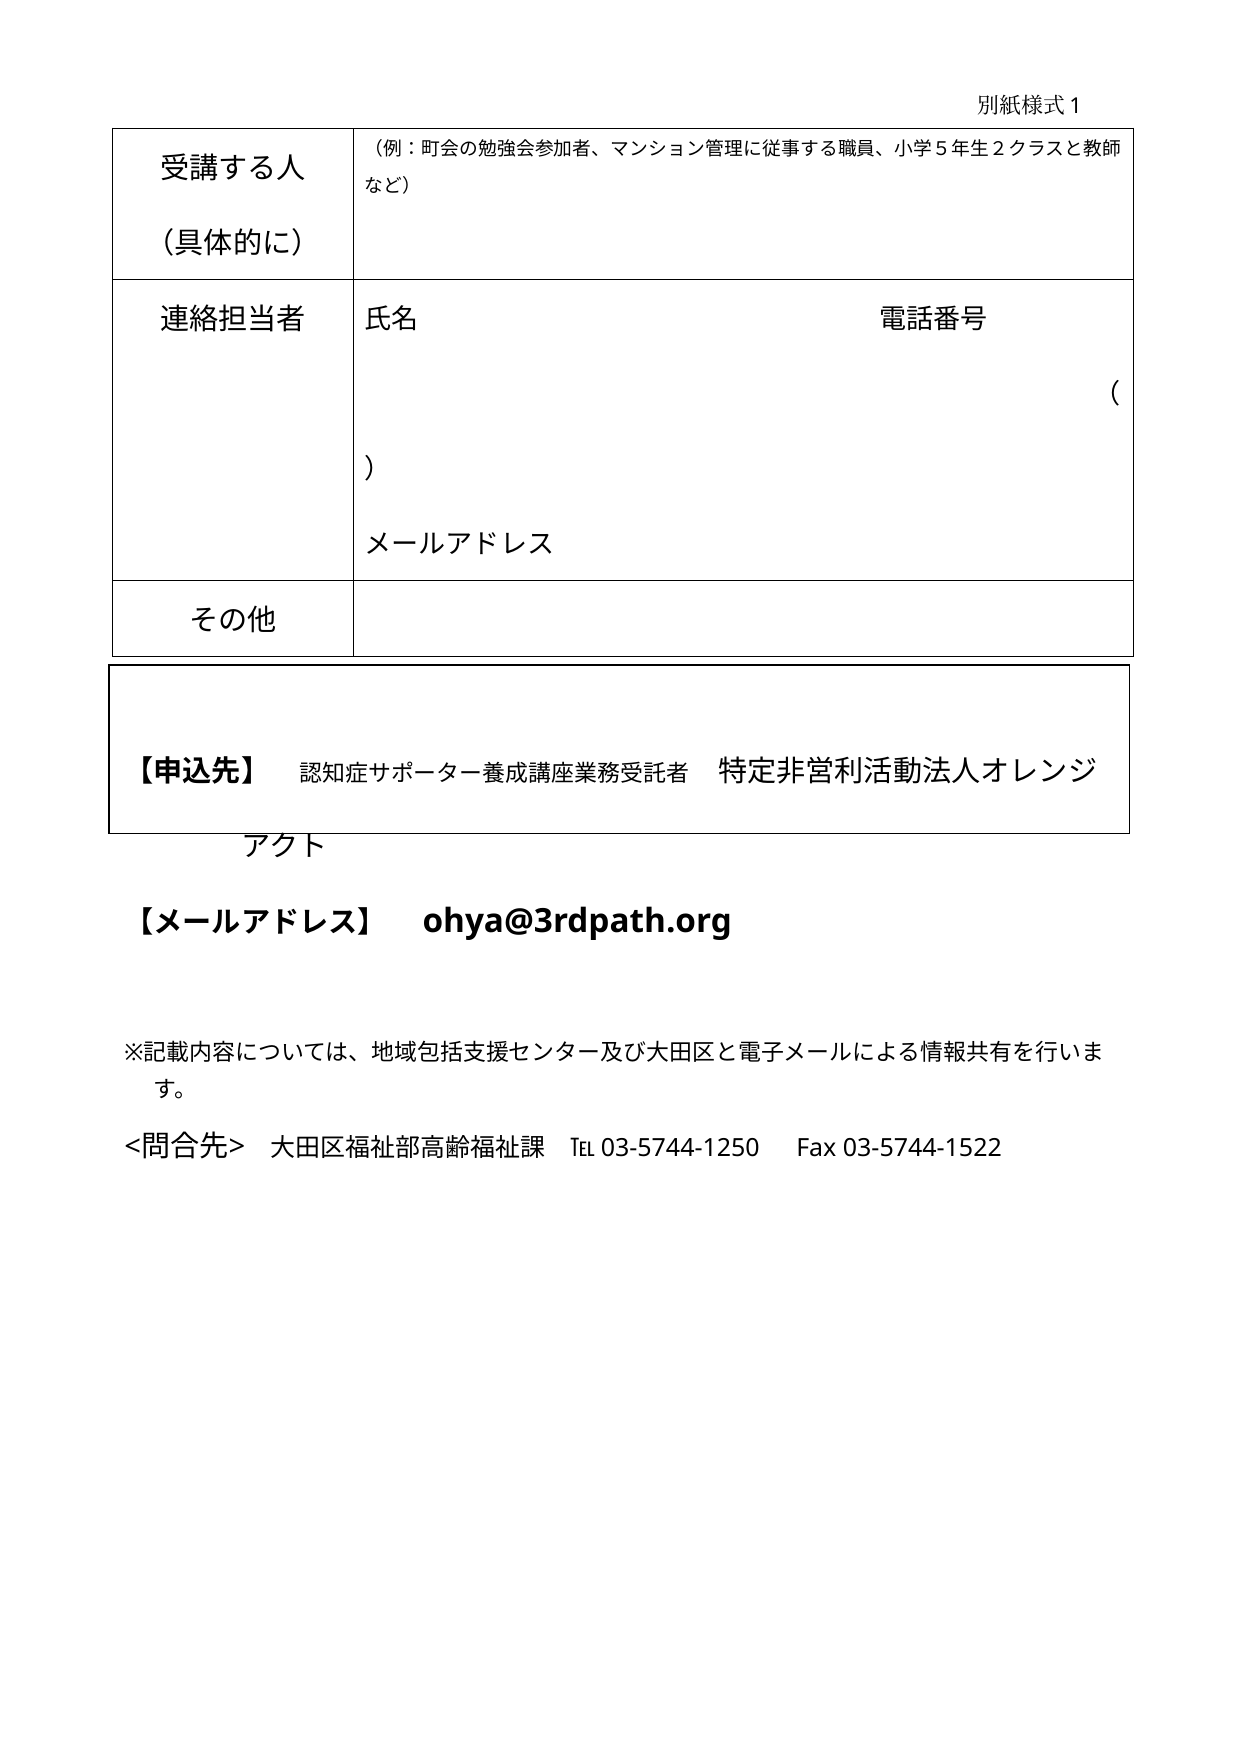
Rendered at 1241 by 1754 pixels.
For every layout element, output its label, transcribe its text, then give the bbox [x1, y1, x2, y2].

table_cell （例：町会の勉強会参加者、マンション管理に従事する職員、小学５年生２クラスと教師 など） [354, 129, 1133, 278]
text 【メールアドレス】 ohya@3rdpath.org [124, 882, 1113, 957]
table_cell 氏名 電話番号 （ ） メールアドレス [354, 280, 1133, 579]
table_cell [354, 581, 1133, 656]
text ※記載内容については、地域包括支援センター及び大田区と電子メールによる情報共有を行います。 [124, 1032, 1113, 1107]
table_cell 連絡担当者 [113, 280, 353, 579]
table_cell 受講する人 （具体的に） [113, 129, 353, 278]
table_cell その他 [113, 581, 353, 656]
text 【申込先】 認知症サポーター養成講座業務受託者 特定非営利活動法人オレンジアクト [124, 732, 1113, 882]
text <問合先> 大田区福祉部高齢福祉課 ℡ 03-5744-1250 Fax 03-5744-1522 [124, 1107, 1113, 1182]
